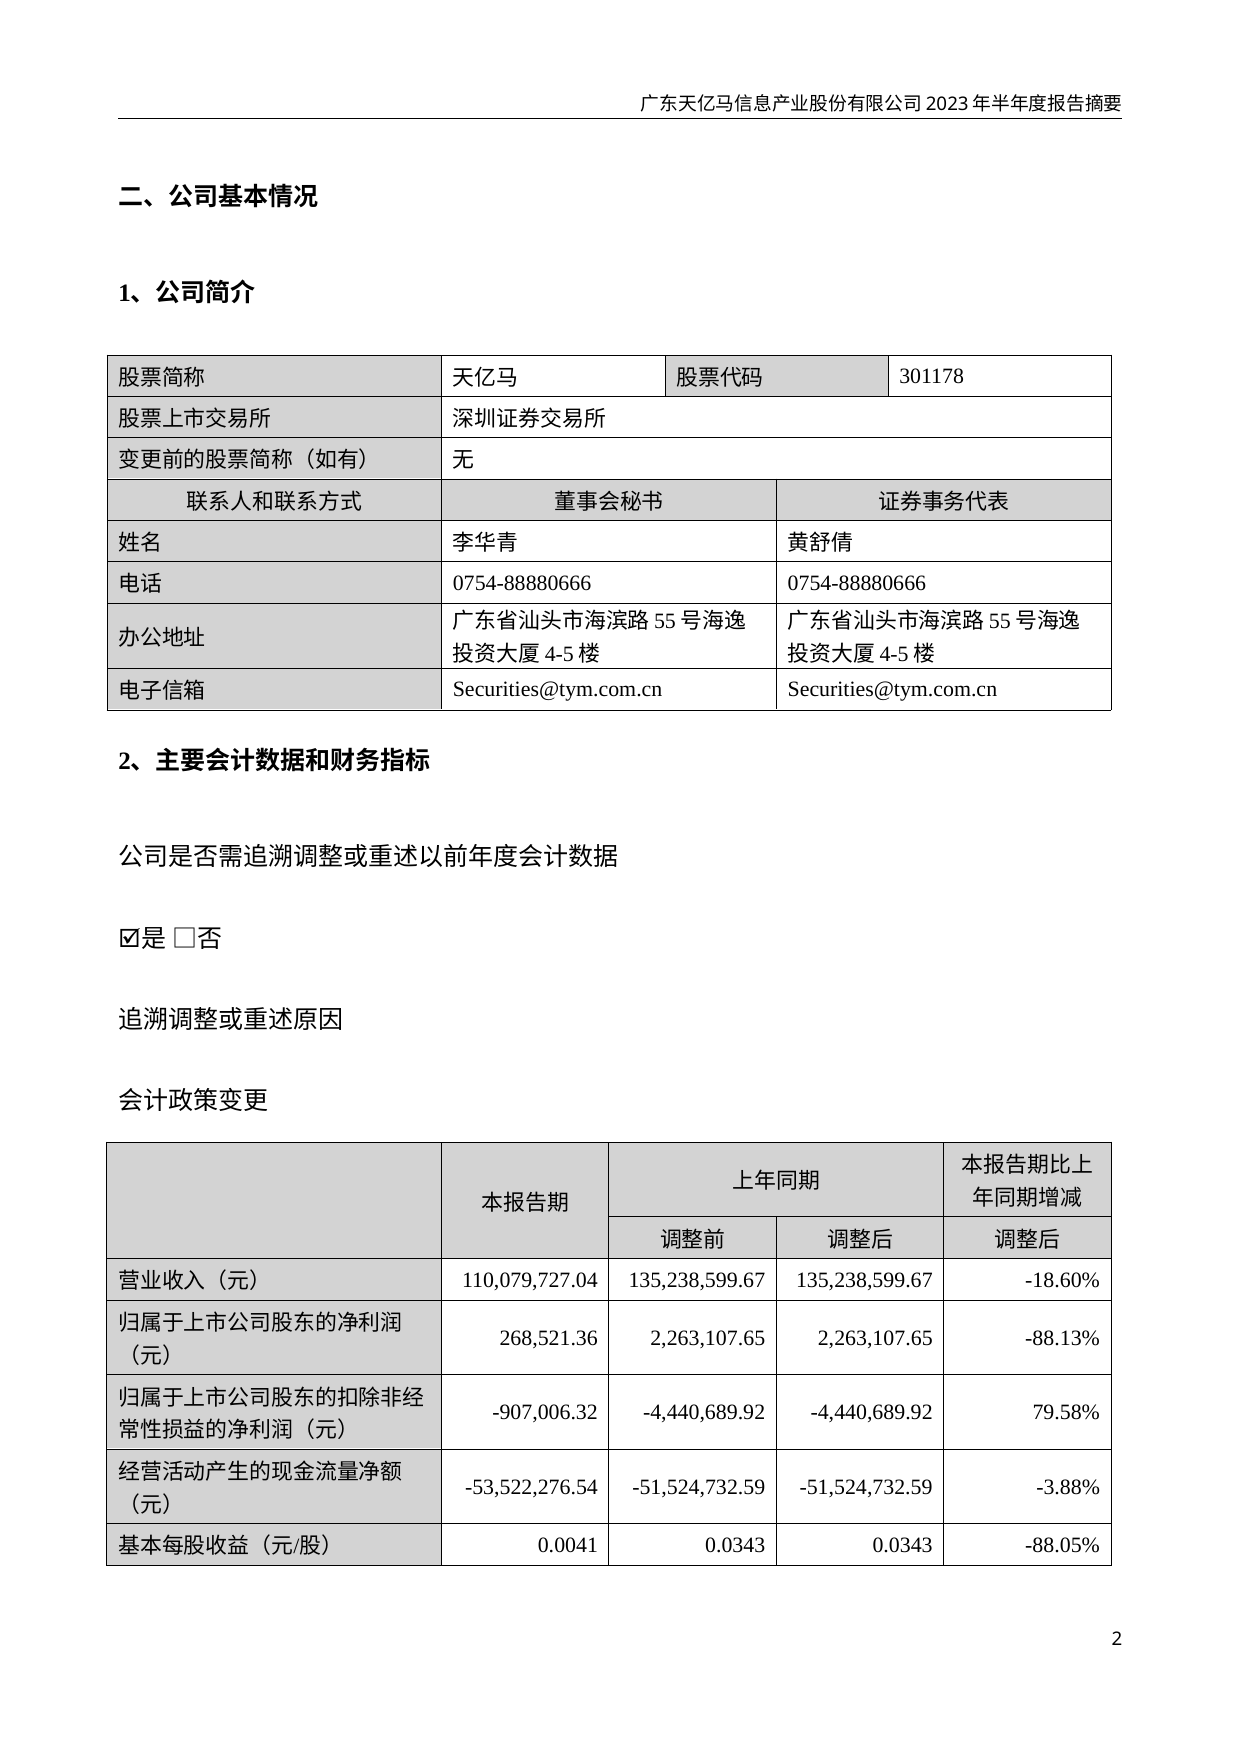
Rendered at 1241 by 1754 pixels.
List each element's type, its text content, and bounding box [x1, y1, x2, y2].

table_cell 0.0343 [609, 1524, 776, 1565]
table_cell 深圳证券交易所 [442, 397, 1111, 437]
table_cell -53,522,276.54 [442, 1450, 608, 1523]
table_cell 广东省汕头市海滨路55号海逸投资大厦4-5楼 [442, 604, 776, 668]
table_cell 电话 [108, 562, 441, 603]
subtitle 二、公司基本情况 [118, 162, 1122, 227]
table_header 股票代码 [666, 356, 888, 396]
table_cell 135,238,599.67 [777, 1259, 943, 1300]
table_cell 联系人和联系方式 [108, 480, 441, 520]
text 会计政策变更 [118, 1066, 1122, 1131]
table_cell -88.05% [944, 1524, 1111, 1565]
table_header [107, 1143, 441, 1258]
table_header 本报告期比上年同期增减 [944, 1143, 1111, 1216]
table_cell -907,006.32 [442, 1375, 608, 1448]
table_cell 0.0343 [777, 1524, 943, 1565]
table_cell 变更前的股票简称（如有） [108, 438, 441, 478]
table_cell -3.88% [944, 1450, 1111, 1523]
table_cell 黄舒倩 [777, 521, 1111, 561]
table_cell 归属于上市公司股东的净利润（元） [107, 1301, 441, 1374]
text 是 □否 [118, 904, 1122, 969]
subtitle 2、主要会计数据和财务指标 [118, 726, 1122, 791]
table_cell 135,238,599.67 [609, 1259, 776, 1300]
table_cell 268,521.36 [442, 1301, 608, 1374]
table_cell 营业收入（元） [107, 1259, 441, 1300]
table_cell 董事会秘书 [442, 480, 776, 520]
table_header 股票简称 [108, 356, 441, 396]
table_cell 2,263,107.65 [777, 1301, 943, 1374]
text 追溯调整或重述原因 [118, 985, 1122, 1050]
table_header 本报告期 [442, 1143, 608, 1258]
table_cell 李华青 [442, 521, 776, 561]
table_cell -4,440,689.92 [777, 1375, 943, 1448]
table_cell 股票上市交易所 [108, 397, 441, 437]
table_header 301178 [889, 356, 1111, 396]
table_cell 无 [442, 438, 1111, 478]
table_header 天亿马 [442, 356, 665, 396]
table_cell 证券事务代表 [777, 480, 1111, 520]
text 公司是否需追溯调整或重述以前年度会计数据 [118, 822, 1122, 887]
table_cell 姓名 [108, 521, 441, 561]
table_cell -51,524,732.59 [609, 1450, 776, 1523]
subtitle 1、公司简介 [118, 258, 1122, 323]
table_cell 2,263,107.65 [609, 1301, 776, 1374]
table_cell 调整后 [777, 1217, 943, 1258]
table_cell -18.60% [944, 1259, 1111, 1300]
table_cell 办公地址 [108, 604, 441, 668]
table_cell 广东省汕头市海滨路55号海逸投资大厦4-5楼 [777, 604, 1111, 668]
table_cell 电子信箱 [108, 669, 441, 709]
table_cell -51,524,732.59 [777, 1450, 943, 1523]
table_cell 79.58% [944, 1375, 1111, 1448]
table_header 上年同期 [609, 1143, 943, 1216]
table_cell -4,440,689.92 [609, 1375, 776, 1448]
table_cell Securities@tym.com.cn [777, 669, 1111, 709]
table_cell 经营活动产生的现金流量净额（元） [107, 1450, 441, 1523]
table_cell 归属于上市公司股东的扣除非经常性损益的净利润（元） [107, 1375, 441, 1448]
table_cell 0.0041 [442, 1524, 608, 1565]
table_cell Securities@tym.com.cn [442, 669, 776, 709]
table_cell 0754-88880666 [442, 562, 776, 603]
table_cell 调整前 [609, 1217, 776, 1258]
table_cell 110,079,727.04 [442, 1259, 608, 1300]
table_cell -88.13% [944, 1301, 1111, 1374]
table_cell 0754-88880666 [777, 562, 1111, 603]
table_cell 调整后 [944, 1217, 1111, 1258]
table_cell 基本每股收益（元/股） [107, 1524, 441, 1565]
